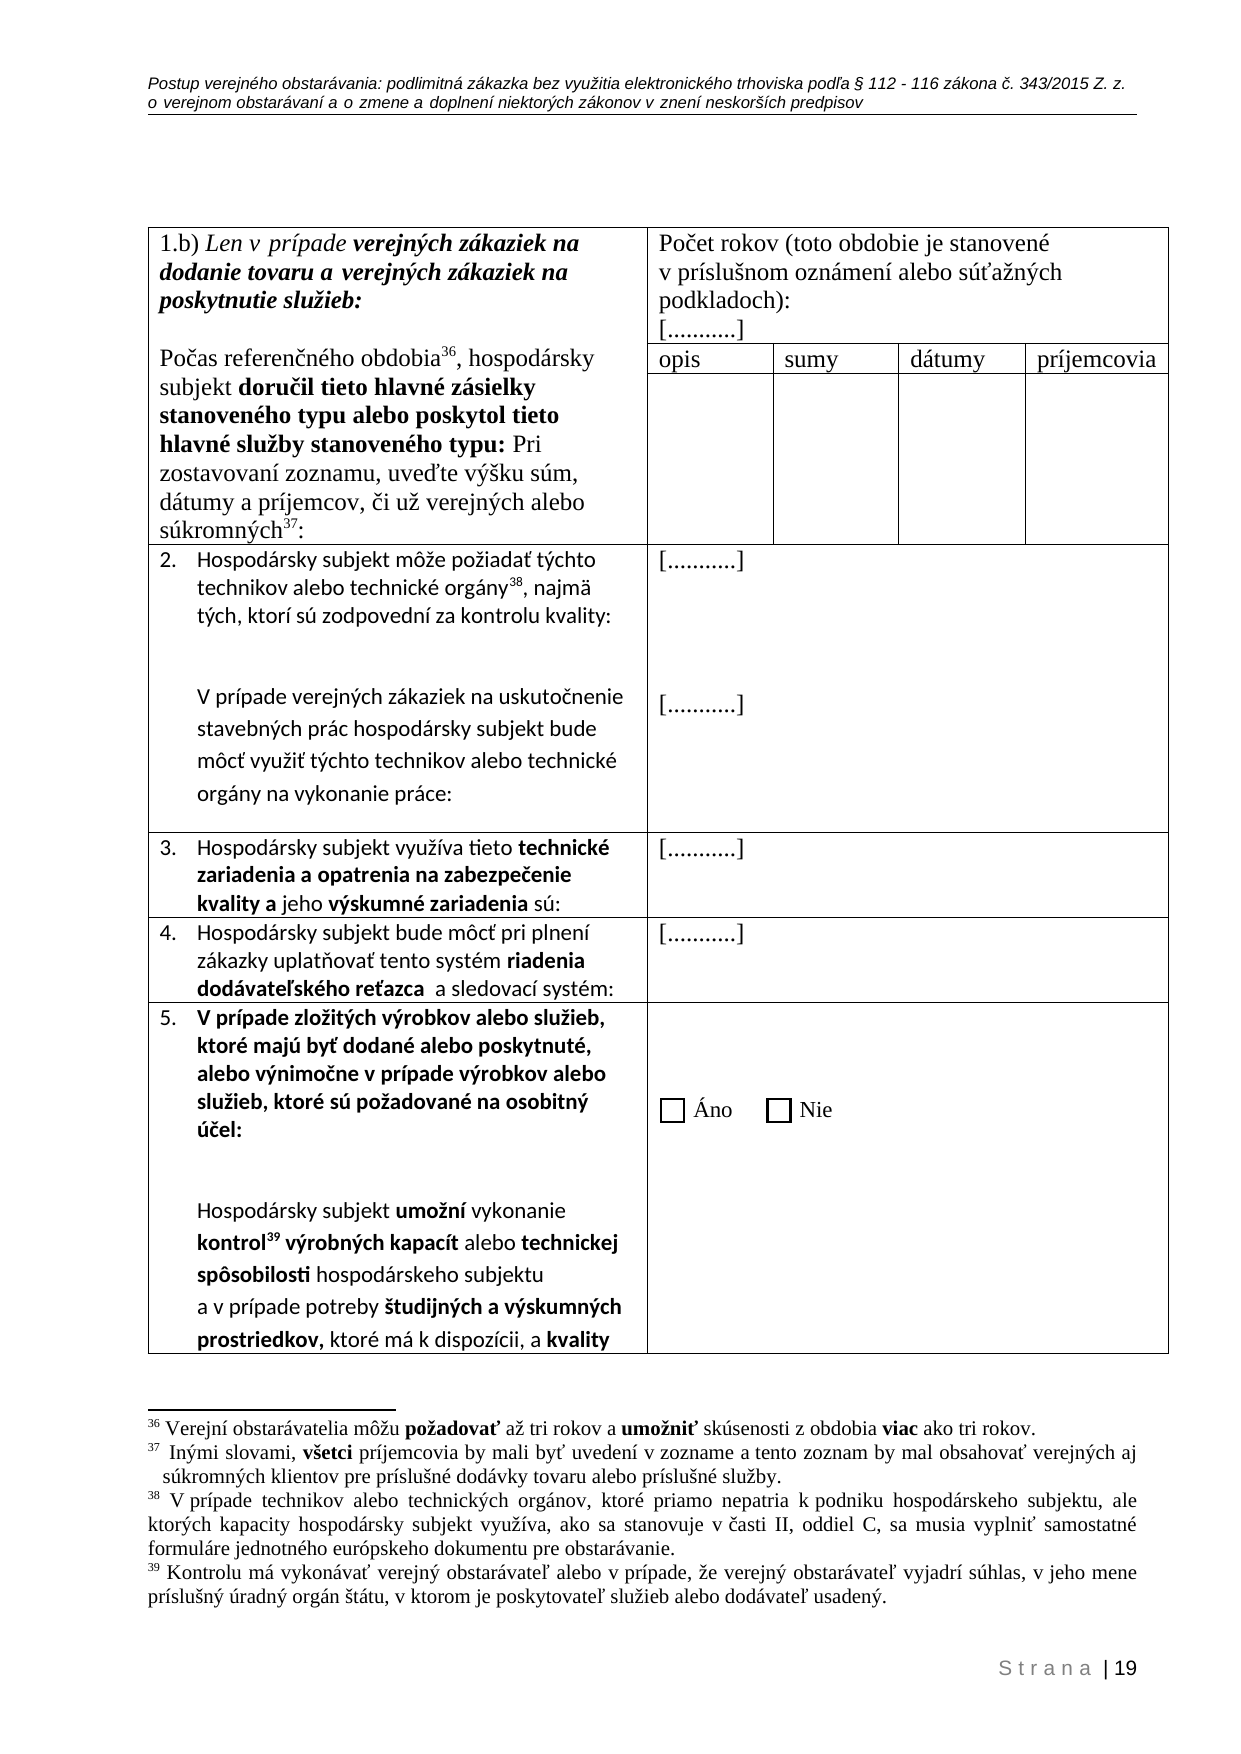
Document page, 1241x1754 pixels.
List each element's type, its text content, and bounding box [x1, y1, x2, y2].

table_cell Hospodársky subjekt môže požiadať týchto technikov alebo technické orgány, najmä tých, ktorí sú zodpovední za kontrolu kvality: V prípade verejných zákaziek na uskutočnenie stavebných prác hospodársky subjekt bude môcť využiť týchto technikov alebo technické orgány na vykonanie práce: [149, 545, 647, 832]
table_cell [...........] [648, 918, 1168, 1002]
table_header 1.b) Len v prípade verejných zákaziek na dodanie tovaru a verejných zákaziek na poskytnutie služieb: Počas referenčného obdobia, hospodársky subjekt doručil tieto hlavné zásielky stanoveného typu alebo poskytol tieto hlavné služby stanoveného typu: Pri zostavovaní zoznamu, uveďte výšku súm, dátumy a príjemcov, či už verejných alebo súkromných: [149, 228, 647, 544]
table_cell príjemcovia [1026, 344, 1168, 373]
table_cell dátumy [899, 344, 1025, 373]
table_cell opis [648, 344, 773, 373]
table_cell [149, 1003, 647, 1353]
table_cell [...........] [648, 833, 1168, 917]
table_cell [1026, 374, 1168, 544]
table_cell [648, 374, 773, 544]
table_cell Hospodársky subjekt bude môcť pri plnení zákazky uplatňovať tento systém riadenia dodávateľského reťazca a sledovací systém: [149, 918, 647, 1002]
table_cell sumy [774, 344, 898, 373]
table_cell [899, 374, 1025, 544]
table_cell [648, 1003, 1168, 1353]
table_cell [...........] [...........] [648, 545, 1168, 832]
table_cell Hospodársky subjekt využíva tieto technické zariadenia a opatrenia na zabezpečenie kvality a jeho výskumné zariadenia sú: [149, 833, 647, 917]
table_cell [774, 374, 898, 544]
table_header Počet rokov (toto obdobie je stanovené v príslušnom oznámení alebo súťažných podkladoch): [...........] [648, 228, 1168, 343]
